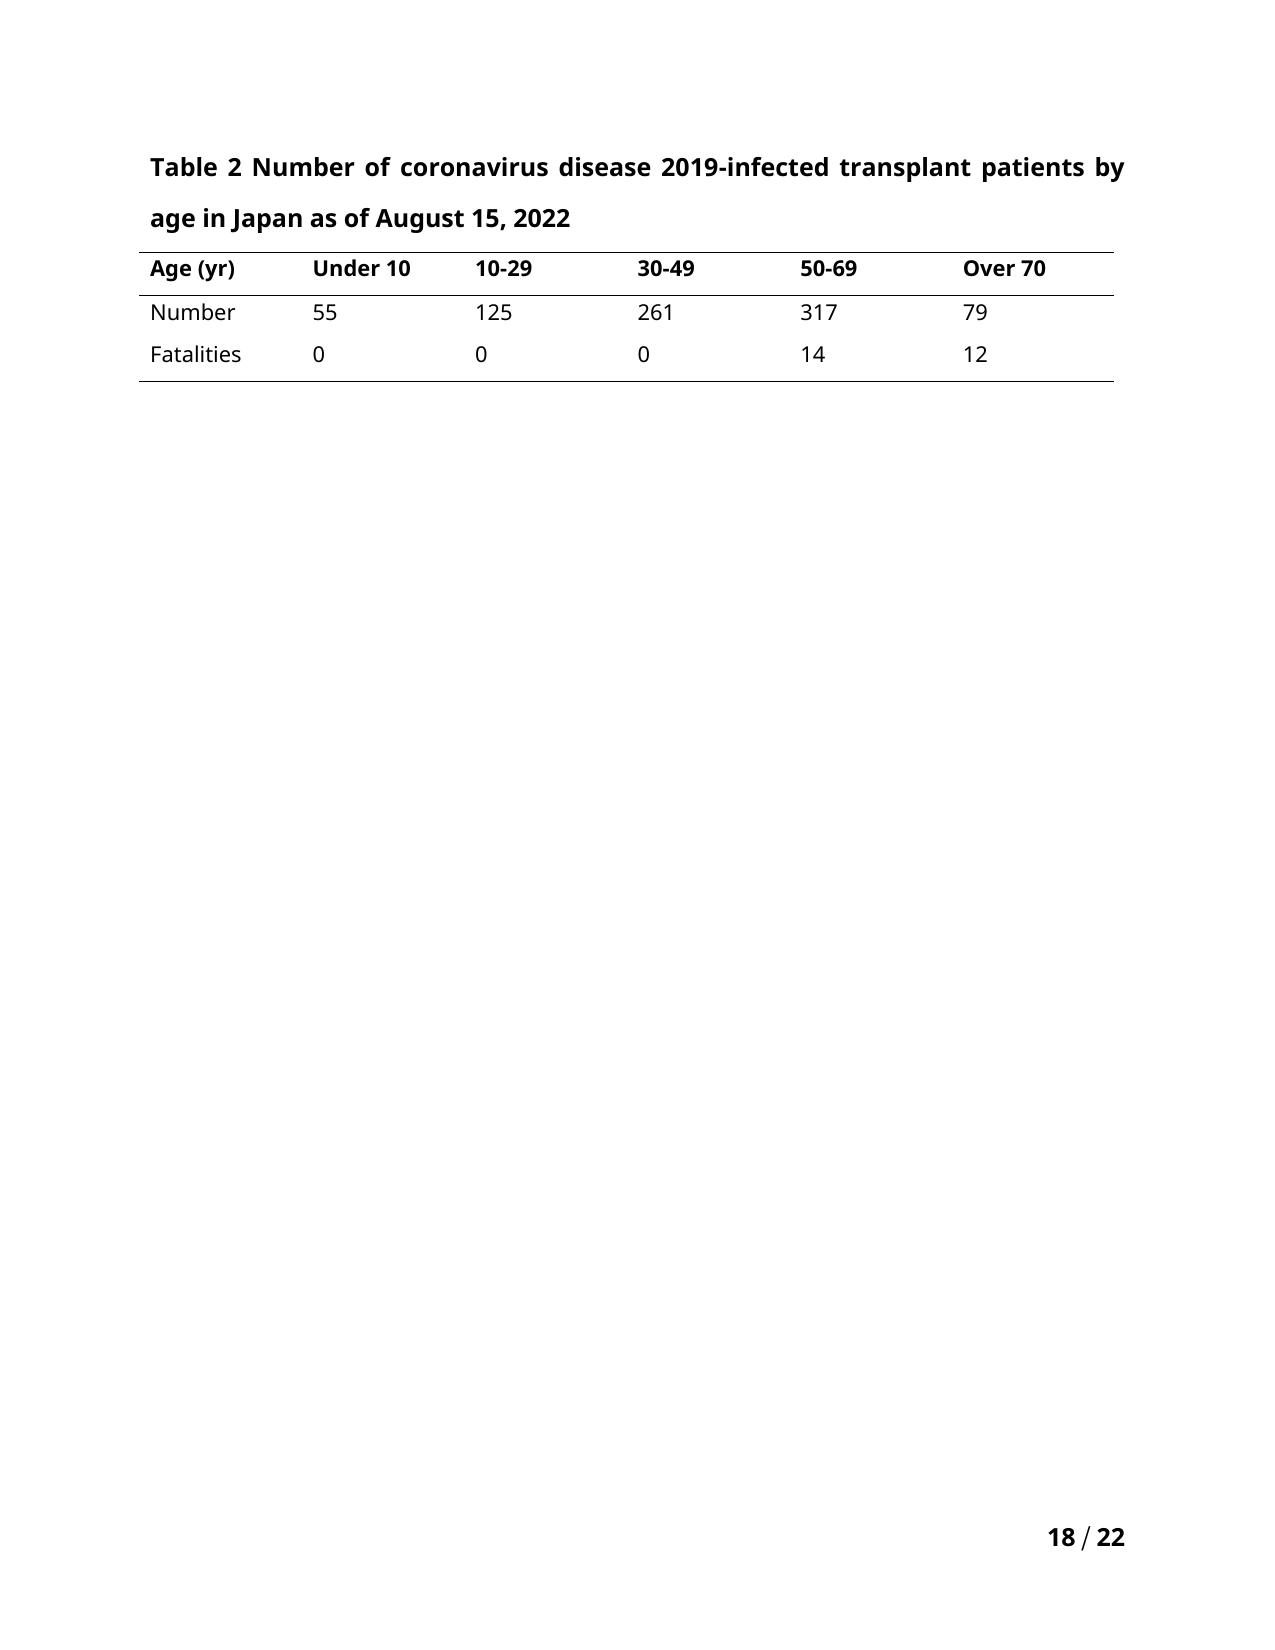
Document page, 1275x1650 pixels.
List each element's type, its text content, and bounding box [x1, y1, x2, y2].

table_header 50-69 [789, 253, 951, 295]
table_cell 79 [951, 296, 1114, 339]
table_cell 0 [626, 339, 789, 381]
table_header Under 10 [301, 253, 464, 295]
table_cell Fatalities [139, 339, 301, 381]
table_cell Number [139, 296, 301, 339]
table_header Over 70 [951, 253, 1114, 295]
table_cell 55 [301, 296, 464, 339]
table_cell 261 [626, 296, 789, 339]
table_cell 14 [789, 339, 951, 381]
text Table 2 Number of coronavirus disease 2019-infected transplant patients by age in Japan as of August 15, 2022 [150, 150, 1125, 235]
table_cell 317 [789, 296, 951, 339]
table_cell 125 [464, 296, 626, 339]
table_cell 0 [301, 339, 464, 381]
table_header 10-29 [464, 253, 626, 295]
table_header Age (yr) [139, 253, 301, 295]
table_cell 0 [464, 339, 626, 381]
table_header 30-49 [626, 253, 789, 295]
table_cell 12 [951, 339, 1114, 381]
